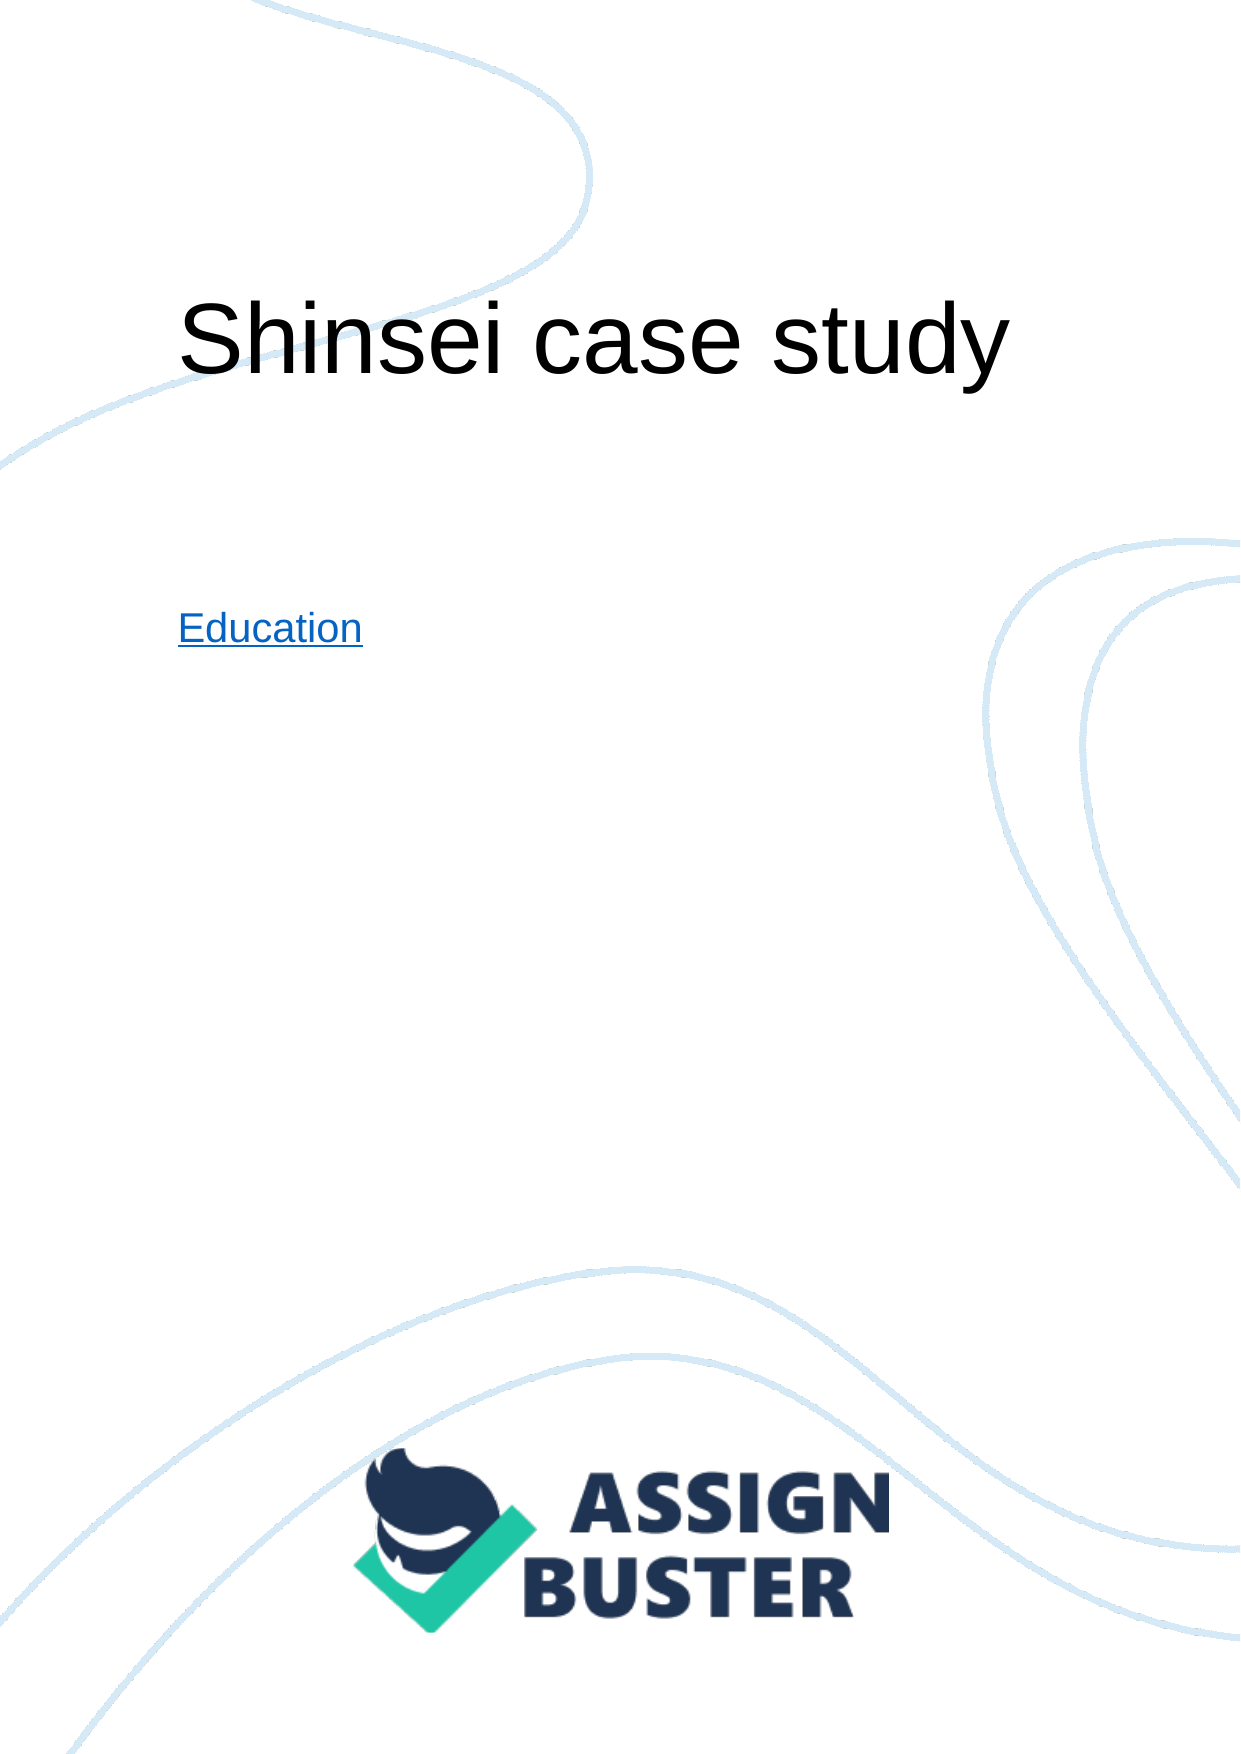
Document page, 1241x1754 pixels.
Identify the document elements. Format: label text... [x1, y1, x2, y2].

subtitle Shinsei case study [177, 279, 1152, 394]
picture [0, 0, 1241, 1754]
text Education [177, 604, 1152, 652]
